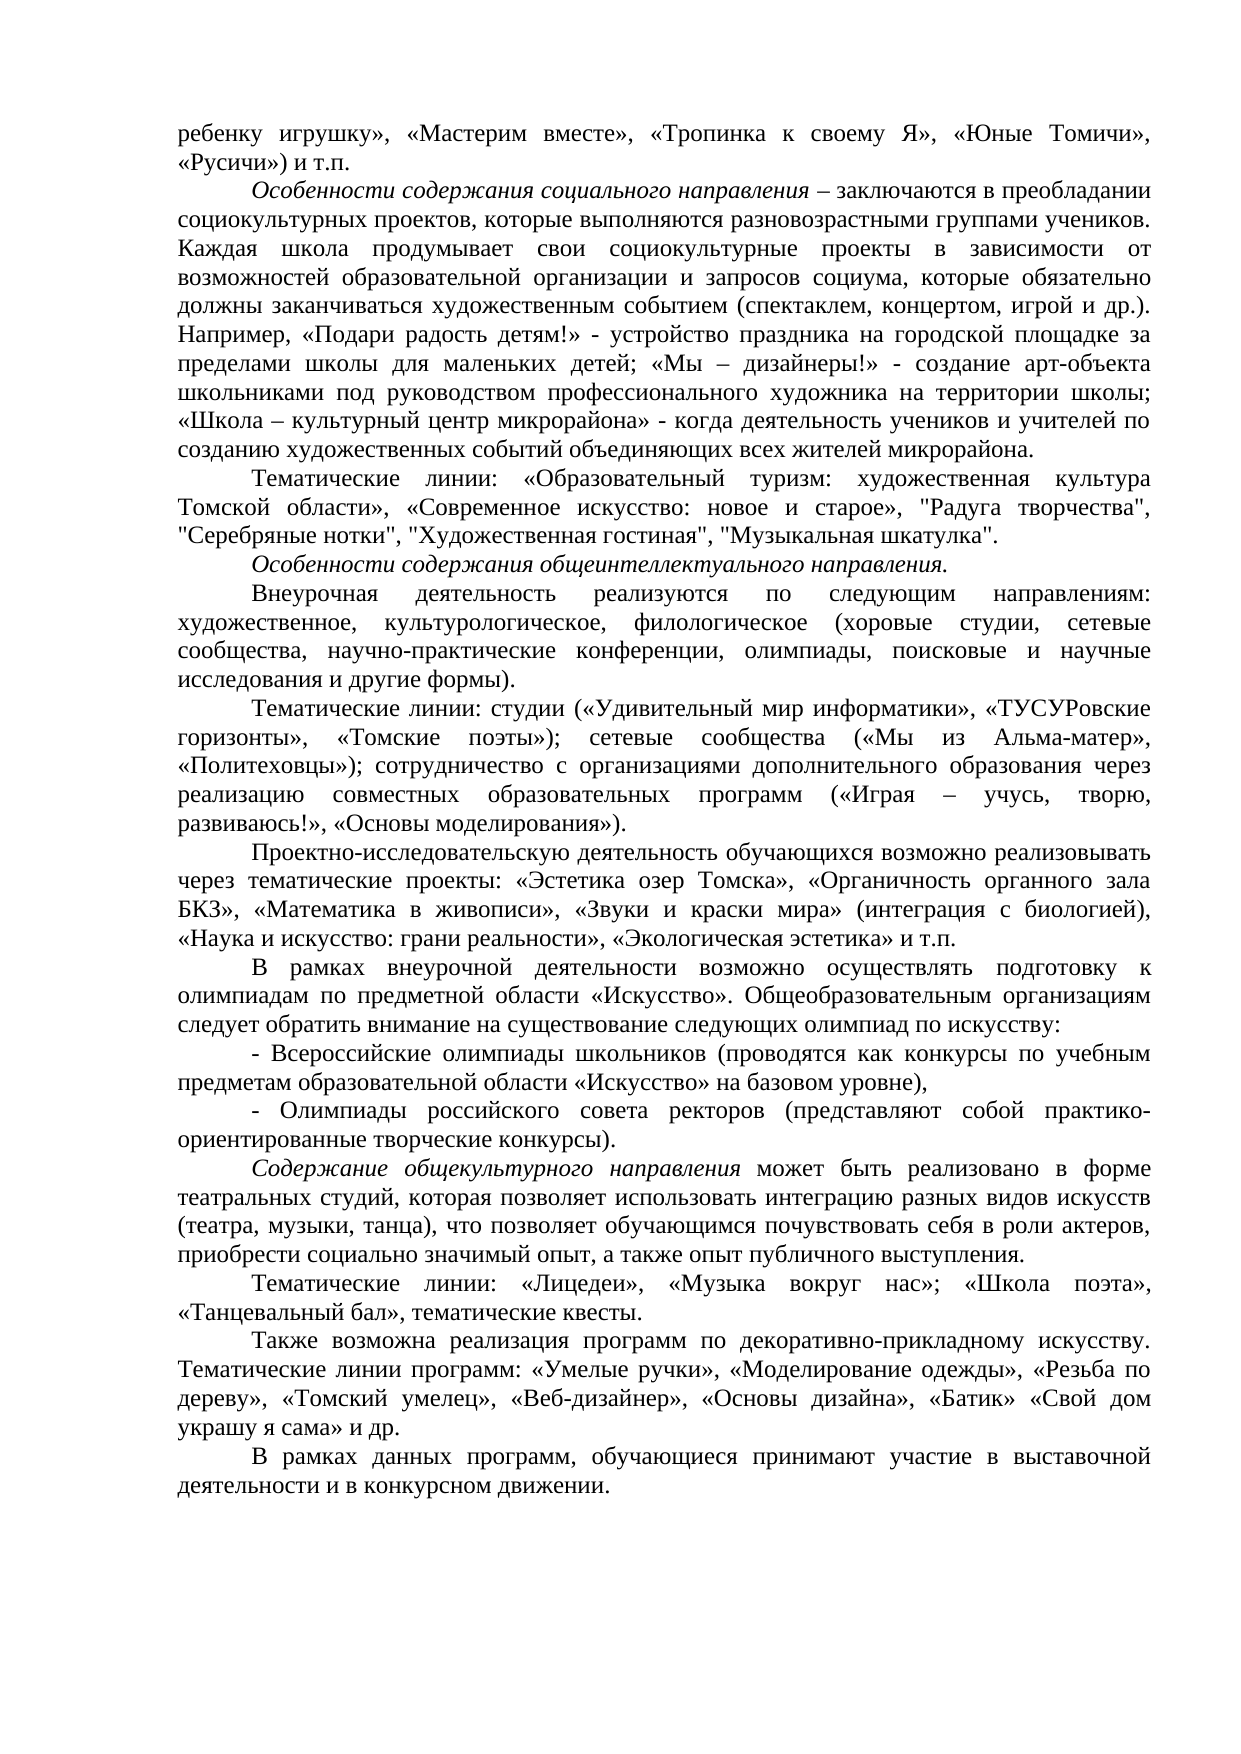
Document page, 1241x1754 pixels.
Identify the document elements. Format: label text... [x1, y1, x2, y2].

text Также возможна реализация программ по декоративно-прикладному искусству. Тематические линии программ: «Умелые ручки», «Моделирование одежды», «Резьба по дереву», «Томский умелец», «Веб-дизайнер», «Основы дизайна», «Батик» «Свой дом украшу я сама» и др. [177, 1326, 1152, 1441]
text Особенности содержания социального направления – заключаются в преобладании социокультурных проектов, которые выполняются разновозрастными группами учеников. Каждая школа продумывает свои социокультурные проекты в зависимости от возможностей образовательной организации и запросов социума, которые обязательно должны заканчиваться художественным событием (спектаклем, концертом, игрой и др.). Например, «Подари радость детям!» - устройство праздника на городской площадке за пределами школы для маленьких детей; «Мы – дизайнеры!» - создание арт-объекта школьниками под руководством профессионального художника на территории школы; «Школа – культурный центр микрорайона» - когда деятельность учеников и учителей по созданию художественных событий объединяющих всех жителей микрорайона. [177, 176, 1152, 463]
text Проектно-исследовательскую деятельность обучающихся возможно реализовывать через тематические проекты: «Эстетика озер Томска», «Органичность органного зала БКЗ», «Математика в живописи», «Звуки и краски мира» (интеграция с биологией), «Наука и искусство: грани реальности», «Экологическая эстетика» и т.п. [177, 837, 1152, 952]
text Тематические линии: «Образовательный туризм: художественная культура Томской области», «Современное искусство: новое и старое», "Радуга творчества", "Серебряные нотки", "Художественная гостиная", "Музыкальная шкатулка". [177, 463, 1152, 549]
text В рамках данных программ, обучающиеся принимают участие в выставочной деятельности и в конкурсном движении. [177, 1441, 1152, 1498]
text Внеурочная деятельность реализуются по следующим направлениям: художественное, культурологическое, филологическое (хоровые студии, сетевые сообщества, научно-практические конференции, олимпиады, поисковые и научные исследования и другие формы). [177, 578, 1152, 693]
text - Олимпиады российского совета ректоров (представляют собой практико-ориентированные творческие конкурсы). [177, 1096, 1152, 1153]
text В рамках внеурочной деятельности возможно осуществлять подготовку к олимпиадам по предметной области «Искусство». Общеобразовательным организациям следует обратить внимание на существование следующих олимпиад по искусству: [177, 952, 1152, 1038]
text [177, 118, 1152, 176]
text Тематические линии: студии («Удивительный мир информатики», «ТУСУРовские горизонты», «Томские поэты»); сетевые сообщества («Мы из Альма-матер», «Политеховцы»); сотрудничество с организациями дополнительного образования через реализацию совместных образовательных программ («Играя – учусь, творю, развиваюсь!», «Основы моделирования»). [177, 693, 1152, 837]
text - Всероссийские олимпиады школьников (проводятся как конкурсы по учебным предметам образовательной области «Искусство» на базовом уровне), [177, 1038, 1152, 1096]
text Тематические линии: «Лицедеи», «Музыка вокруг нас»; «Школа поэта», «Танцевальный бал», тематические квесты. [177, 1268, 1152, 1326]
text Содержание общекультурного направления может быть реализовано в форме театральных студий, которая позволяет использовать интеграцию разных видов искусств (театра, музыки, танца), что позволяет обучающимся почувствовать себя в роли актеров, приобрести социально значимый опыт, а также опыт публичного выступления. [177, 1153, 1152, 1268]
text Особенности содержания общеинтеллектуального направления. [177, 549, 1152, 578]
